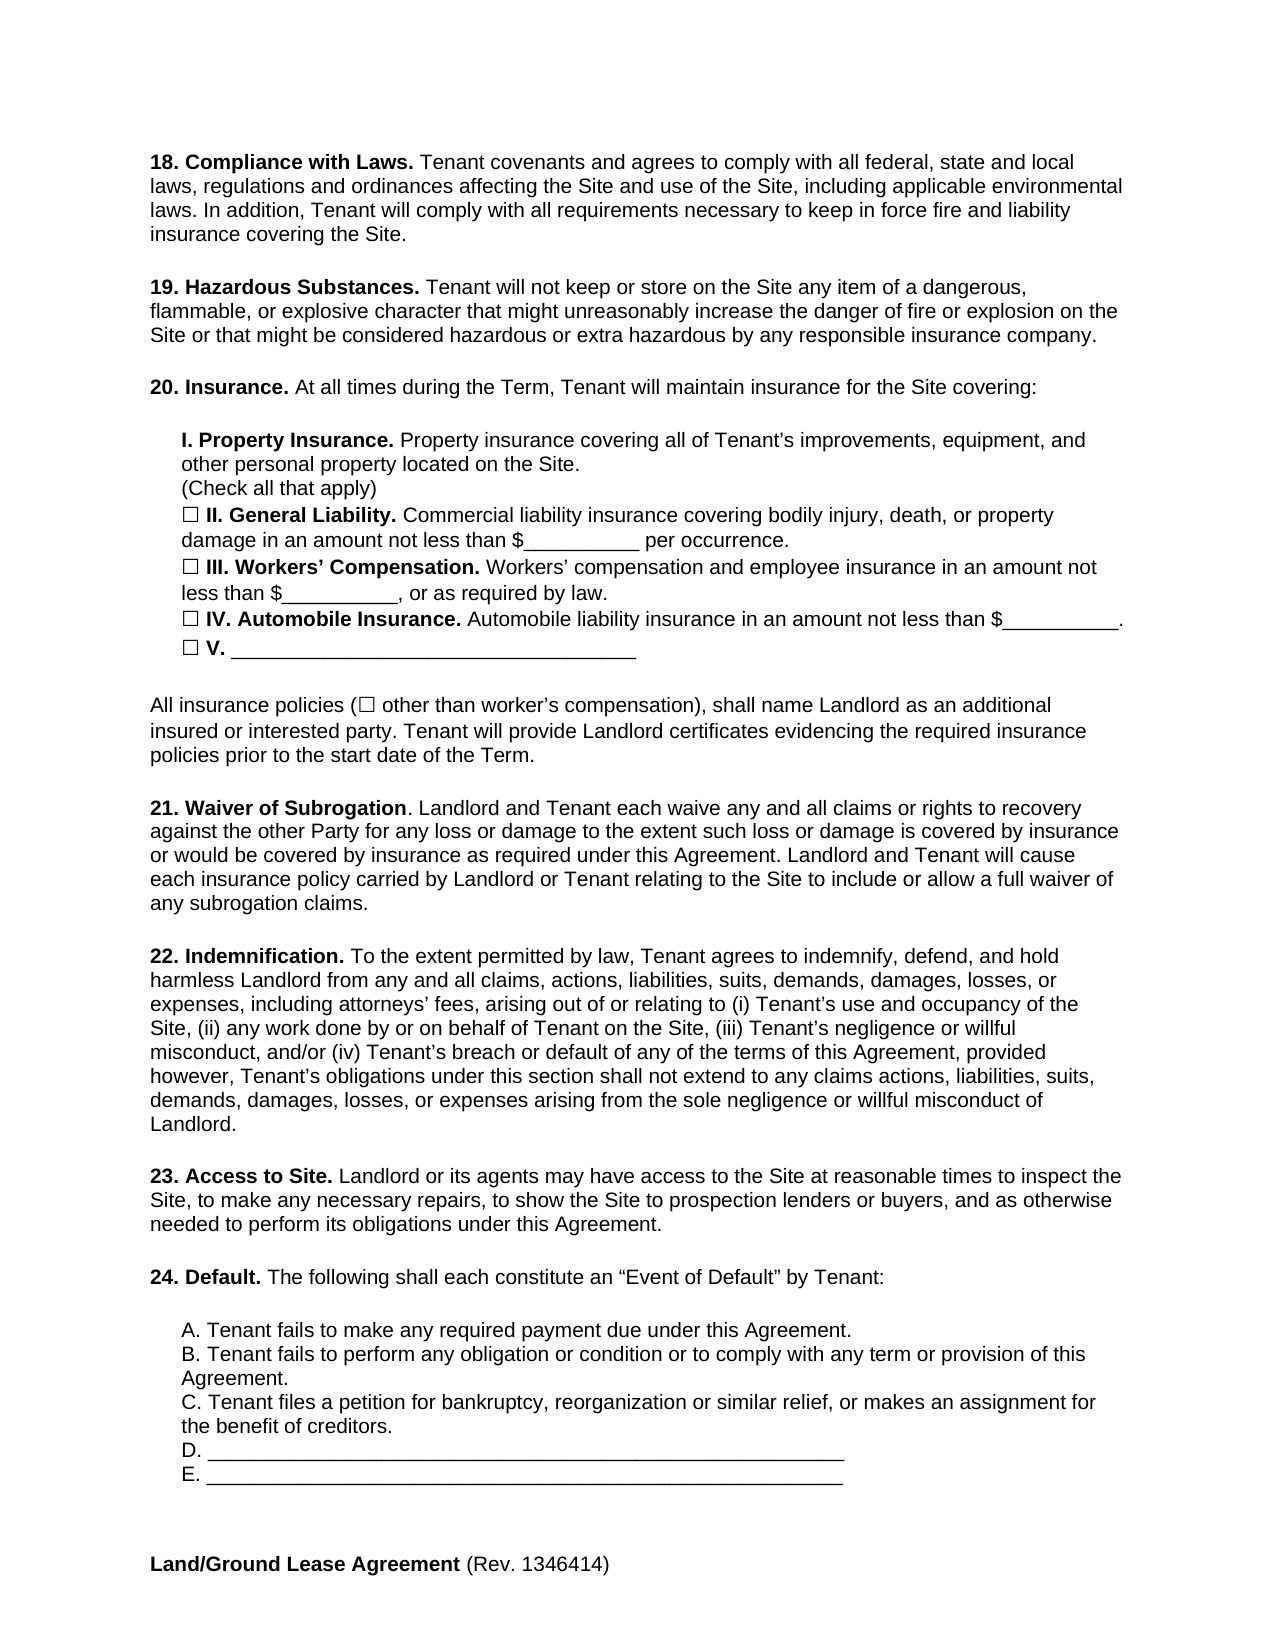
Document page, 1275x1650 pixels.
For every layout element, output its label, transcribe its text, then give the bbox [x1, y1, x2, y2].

text I. Property Insurance. Property insurance covering all of Tenant’s improvements, equipment, and other personal property located on the Site. [181, 428, 1125, 476]
text 21. Waiver of Subrogation. Landlord and Tenant each waive any and all claims or rights to recovery against the other Party for any loss or damage to the extent such loss or damage is covered by insurance or would be covered by insurance as required under this Agreement. Landlord and Tenant will cause each insurance policy carried by Landlord or Tenant relating to the Site to include or allow a full waiver of any subrogation claims. [150, 795, 1125, 915]
text 23. Access to Site. Landlord or its agents may have access to the Site at reasonable times to inspect the Site, to make any necessary repairs, to show the Site to prospection lenders or buyers, and as otherwise needed to perform its obligations under this Agreement. [150, 1136, 1125, 1236]
text 19. Hazardous Substances. Tenant will not keep or store on the Site any item of a dangerous, flammable, or explosive character that might unreasonably increase the danger of fire or explosion on the Site or that might be considered hazardous or extra hazardous by any responsible insurance company. [150, 274, 1125, 346]
text ☐ V. ___________________________________ [181, 633, 1125, 661]
text E. _______________________________________________________ [181, 1461, 1125, 1485]
text ☐ III. Workers’ Compensation. Workers’ compensation and employee insurance in an amount not less than $__________, or as required by law. [181, 552, 1125, 604]
text 20. Insurance. At all times during the Term, Tenant will maintain insurance for the Site covering: [150, 375, 1125, 399]
text 24. Default. The following shall each constitute an “Event of Default” by Tenant: [150, 1265, 1125, 1289]
text D. _______________________________________________________ [181, 1437, 1125, 1461]
text ☐ II. General Liability. Commercial liability insurance covering bodily injury, death, or property damage in an amount not less than $__________ per occurrence. [181, 500, 1125, 552]
text ☐ IV. Automobile Insurance. Automobile liability insurance in an amount not less than $__________. [181, 604, 1125, 633]
text (Check all that apply) [181, 476, 1125, 500]
text All insurance policies (☐ other than worker’s compensation), shall name Landlord as an additional insured or interested party. Tenant will provide Landlord certificates evidencing the required insurance policies prior to the start date of the Term. [150, 690, 1125, 767]
text B. Tenant fails to perform any obligation or condition or to comply with any term or provision of this Agreement. [181, 1342, 1125, 1389]
text 22. Indemnification. To the extent permitted by law, Tenant agrees to indemnify, defend, and hold harmless Landlord from any and all claims, actions, liabilities, suits, demands, damages, losses, or expenses, including attorneys’ fees, arising out of or relating to (i) Tenant’s use and occupancy of the Site, (ii) any work done by or on behalf of Tenant on the Site, (iii) Tenant’s negligence or willful misconduct, and/or (iv) Tenant’s breach or default of any of the terms of this Agreement, provided however, Tenant’s obligations under this section shall not extend to any claims actions, liabilities, suits, demands, damages, losses, or expenses arising from the sole negligence or willful misconduct of Landlord. [150, 944, 1125, 1136]
text A. Tenant fails to make any required payment due under this Agreement. [181, 1318, 1125, 1342]
text 18. Compliance with Laws. Tenant covenants and agrees to comply with all federal, state and local laws, regulations and ordinances affecting the Site and use of the Site, including applicable environmental laws. In addition, Tenant will comply with all requirements necessary to keep in force fire and liability insurance covering the Site. [150, 150, 1125, 246]
text C. Tenant files a petition for bankruptcy, reorganization or similar relief, or makes an assignment for the benefit of creditors. [181, 1389, 1125, 1437]
